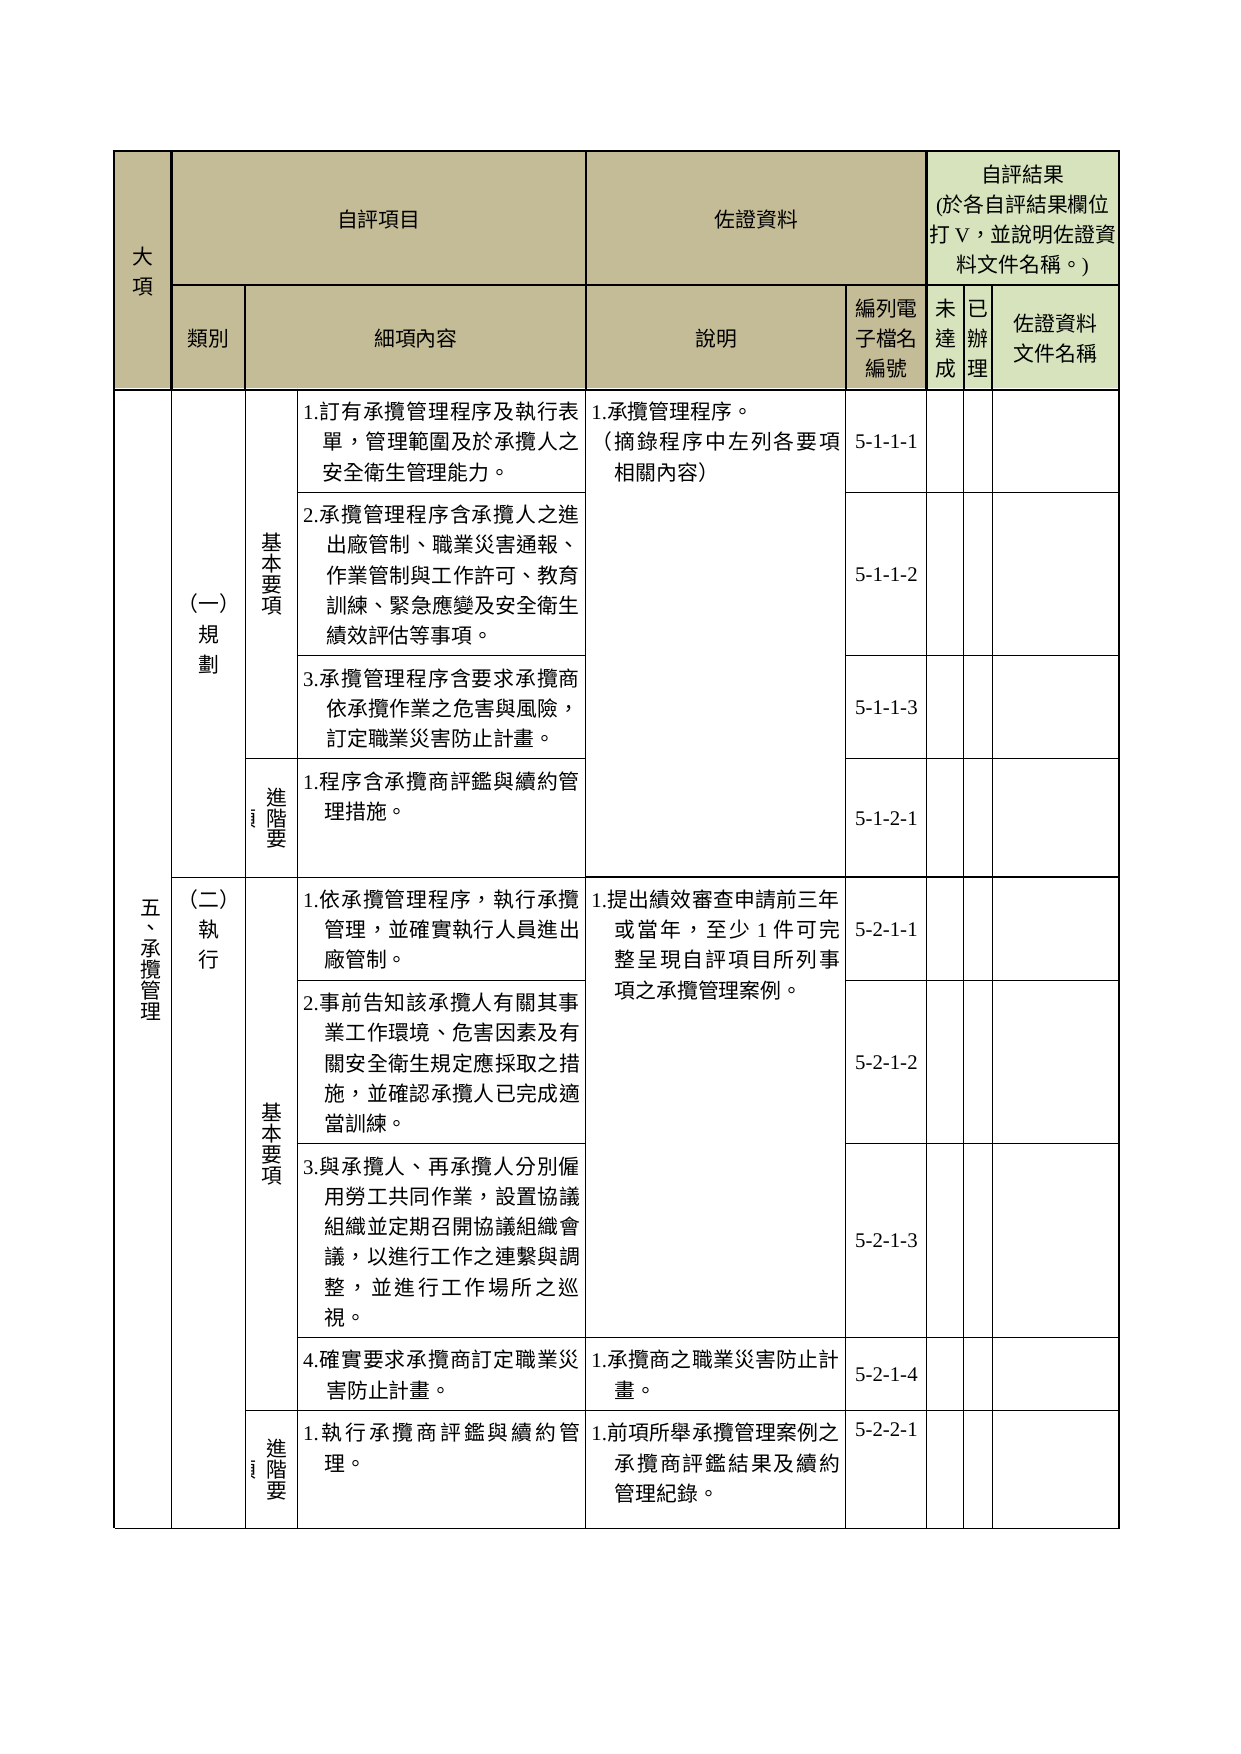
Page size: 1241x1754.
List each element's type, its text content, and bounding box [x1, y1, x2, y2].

table_cell [927, 759, 963, 876]
table_cell [993, 1338, 1118, 1410]
table_cell （二） 執 行 [172, 878, 245, 1528]
table_cell [993, 878, 1118, 979]
table_cell 1.執行承攬商評鑑與續約管理。 [298, 1411, 585, 1528]
table_cell 基本要項 [246, 391, 297, 758]
table_cell 基本要項 [246, 878, 297, 1410]
table_cell 編列電子檔名編號 [847, 286, 925, 388]
table_cell 細項內容 [246, 286, 585, 388]
table_cell [927, 981, 963, 1143]
table_cell 1.訂有承攬管理程序及執行表單，管理範圍及於承攬人之安全衛生管理能力。 [298, 391, 585, 492]
table_cell 4.確實要求承攬商訂定職業災害防止計畫。 [298, 1338, 585, 1410]
table_cell 五、承攬管理 [115, 391, 171, 1528]
table_cell [964, 493, 992, 655]
table_cell [993, 656, 1118, 758]
table_cell [927, 878, 963, 979]
table_cell 1.依承攬管理程序，執行承攬管理，並確實執行人員進出廠管制。 [298, 878, 585, 979]
table_header 自評結果 (於各自評結果欄位打V，並說明佐證資料文件名稱。) [928, 152, 1118, 284]
table_header 大 項 [115, 152, 170, 388]
table_cell 進階要項 [246, 1411, 297, 1528]
table_cell 進階要項 [246, 759, 297, 876]
table_cell 5-1-1-3 [846, 656, 926, 758]
table_cell [964, 1338, 992, 1410]
table_cell 2.承攬管理程序含承攬人之進出廠管制、職業災害通報、作業管制與工作許可、教育訓練、緊急應變及安全衛生績效評估等事項。 [298, 493, 585, 655]
table_cell [927, 391, 963, 492]
table_cell 5-2-1-3 [846, 1144, 926, 1337]
table_cell 1.承攬管理程序。 （摘錄程序中左列各要項相關內容） [586, 391, 845, 876]
table_cell [927, 656, 963, 758]
table_cell [927, 1144, 963, 1337]
table_cell 5-2-1-4 [846, 1338, 926, 1410]
table_cell 3.承攬管理程序含要求承攬商依承攬作業之危害與風險，訂定職業災害防止計畫。 [298, 656, 585, 758]
table_cell 說明 [587, 286, 845, 388]
table_cell 1.前項所舉承攬管理案例之承攬商評鑑結果及續約管理紀錄。 [586, 1411, 845, 1528]
table_cell [964, 878, 992, 979]
table_cell [993, 391, 1118, 492]
table_header 佐證資料 [587, 152, 925, 284]
table_cell （一） 規 劃 [172, 391, 245, 876]
table_cell 5-1-1-2 [846, 493, 926, 655]
table_cell 5-2-1-2 [846, 981, 926, 1143]
table_cell [927, 493, 963, 655]
table_cell [993, 981, 1118, 1143]
table_cell [993, 759, 1118, 876]
table_cell [964, 981, 992, 1143]
table_cell 1.承攬商之職業災害防止計畫。 [586, 1338, 845, 1410]
table_cell 1.提出績效審查申請前三年或當年，至少1件可完整呈現自評項目所列事項之承攬管理案例。 [586, 878, 845, 1337]
table_cell 3.與承攬人、再承攬人分別僱用勞工共同作業，設置協議組織並定期召開協議組織會議，以進行工作之連繫與調整，並進行工作場所之巡視。 [298, 1144, 585, 1337]
table_cell [927, 1338, 963, 1410]
table_cell 類別 [173, 286, 244, 388]
table_cell [927, 1411, 963, 1528]
table_cell [964, 1144, 992, 1337]
table_cell 2.事前告知該承攬人有關其事業工作環境、危害因素及有關安全衛生規定應採取之措施，並確認承攬人已完成適當訓練。 [298, 981, 585, 1143]
table_cell [993, 1411, 1118, 1528]
table_cell [964, 656, 992, 758]
table_cell [993, 493, 1118, 655]
table_cell 佐證資料 文件名稱 [993, 286, 1118, 388]
table_cell 已辦理 [965, 286, 991, 388]
table_cell 5-1-1-1 [846, 391, 926, 492]
table_cell 5-2-2-1 [846, 1411, 926, 1528]
table_header 自評項目 [173, 152, 585, 284]
table_cell [964, 391, 992, 492]
table_cell 5-2-1-1 [846, 878, 926, 979]
table_cell [964, 1411, 992, 1528]
table_cell [993, 1144, 1118, 1337]
table_cell [964, 759, 992, 876]
table_cell 5-1-2-1 [846, 759, 926, 876]
table_cell 1.程序含承攬商評鑑與續約管理措施。 [298, 759, 585, 876]
table_cell 未達成 [928, 286, 963, 388]
